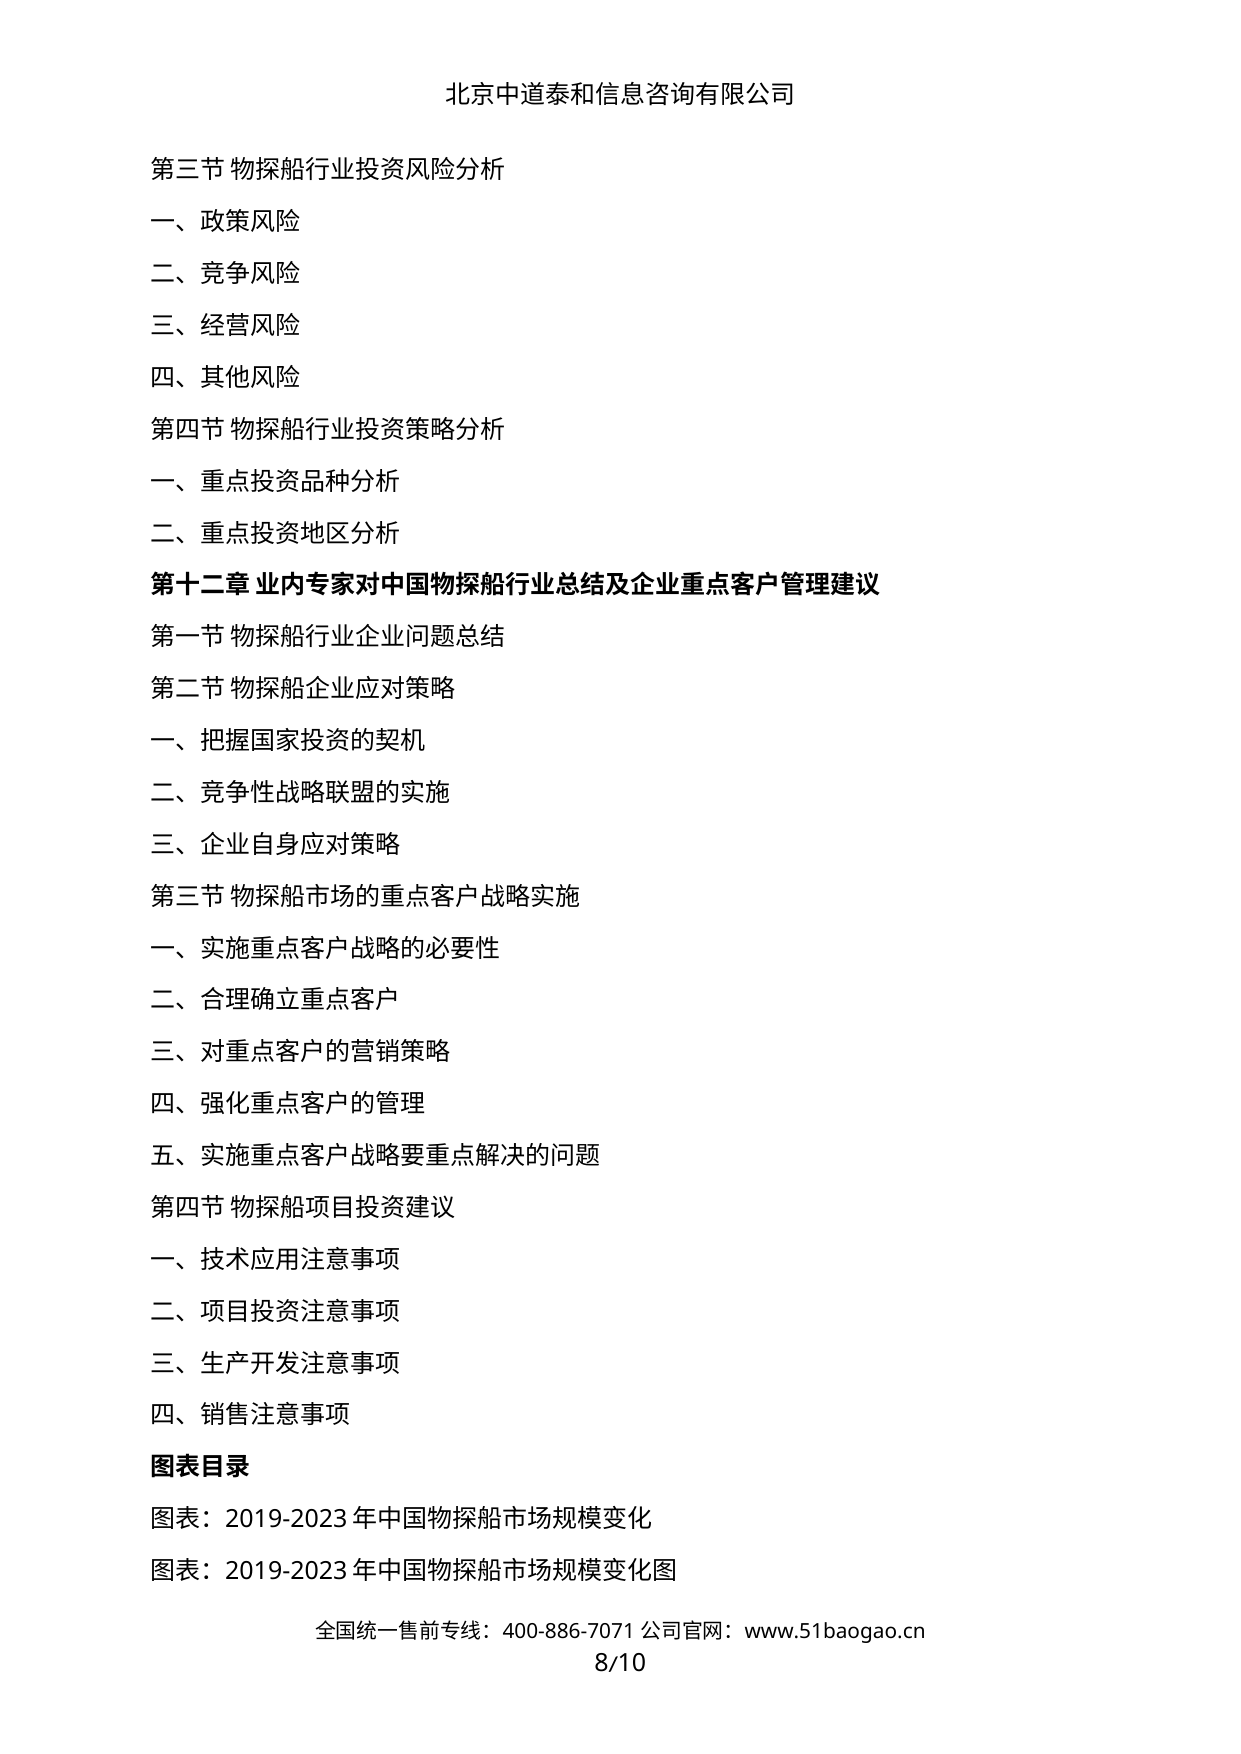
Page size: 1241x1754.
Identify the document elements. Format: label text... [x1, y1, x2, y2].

text 一、把握国家投资的契机 [150, 721, 1090, 757]
text 二、项目投资注意事项 [150, 1291, 1090, 1327]
text 二、重点投资地区分析 [150, 513, 1090, 549]
text 第二节 物探船企业应对策略 [150, 669, 1090, 705]
text 三、经营风险 [150, 306, 1090, 342]
text 二、合理确立重点客户 [150, 980, 1090, 1016]
text 第三节 物探船行业投资风险分析 [150, 150, 1090, 186]
text 二、竞争风险 [150, 254, 1090, 290]
text 图表：2019-2023年中国物探船市场规模变化 [150, 1499, 1090, 1535]
text 第三节 物探船市场的重点客户战略实施 [150, 876, 1090, 912]
text 一、重点投资品种分析 [150, 461, 1090, 497]
text 图表：2019-2023年中国物探船市场规模变化图 [150, 1551, 1090, 1587]
text 二、竞争性战略联盟的实施 [150, 772, 1090, 809]
text 图表目录 [150, 1447, 1090, 1483]
text 第十二章 业内专家对中国物探船行业总结及企业重点客户管理建议 [150, 565, 1090, 601]
text 第四节 物探船项目投资建议 [150, 1187, 1090, 1224]
text 四、销售注意事项 [150, 1395, 1090, 1431]
text 五、实施重点客户战略要重点解决的问题 [150, 1136, 1090, 1172]
text 第四节 物探船行业投资策略分析 [150, 409, 1090, 446]
text 第一节 物探船行业企业问题总结 [150, 617, 1090, 653]
text 三、对重点客户的营销策略 [150, 1032, 1090, 1068]
text 四、强化重点客户的管理 [150, 1084, 1090, 1120]
text 一、政策风险 [150, 202, 1090, 238]
text 一、技术应用注意事项 [150, 1239, 1090, 1276]
text 四、其他风险 [150, 357, 1090, 394]
text 三、生产开发注意事项 [150, 1343, 1090, 1379]
text 一、实施重点客户战略的必要性 [150, 928, 1090, 964]
text 三、企业自身应对策略 [150, 824, 1090, 861]
